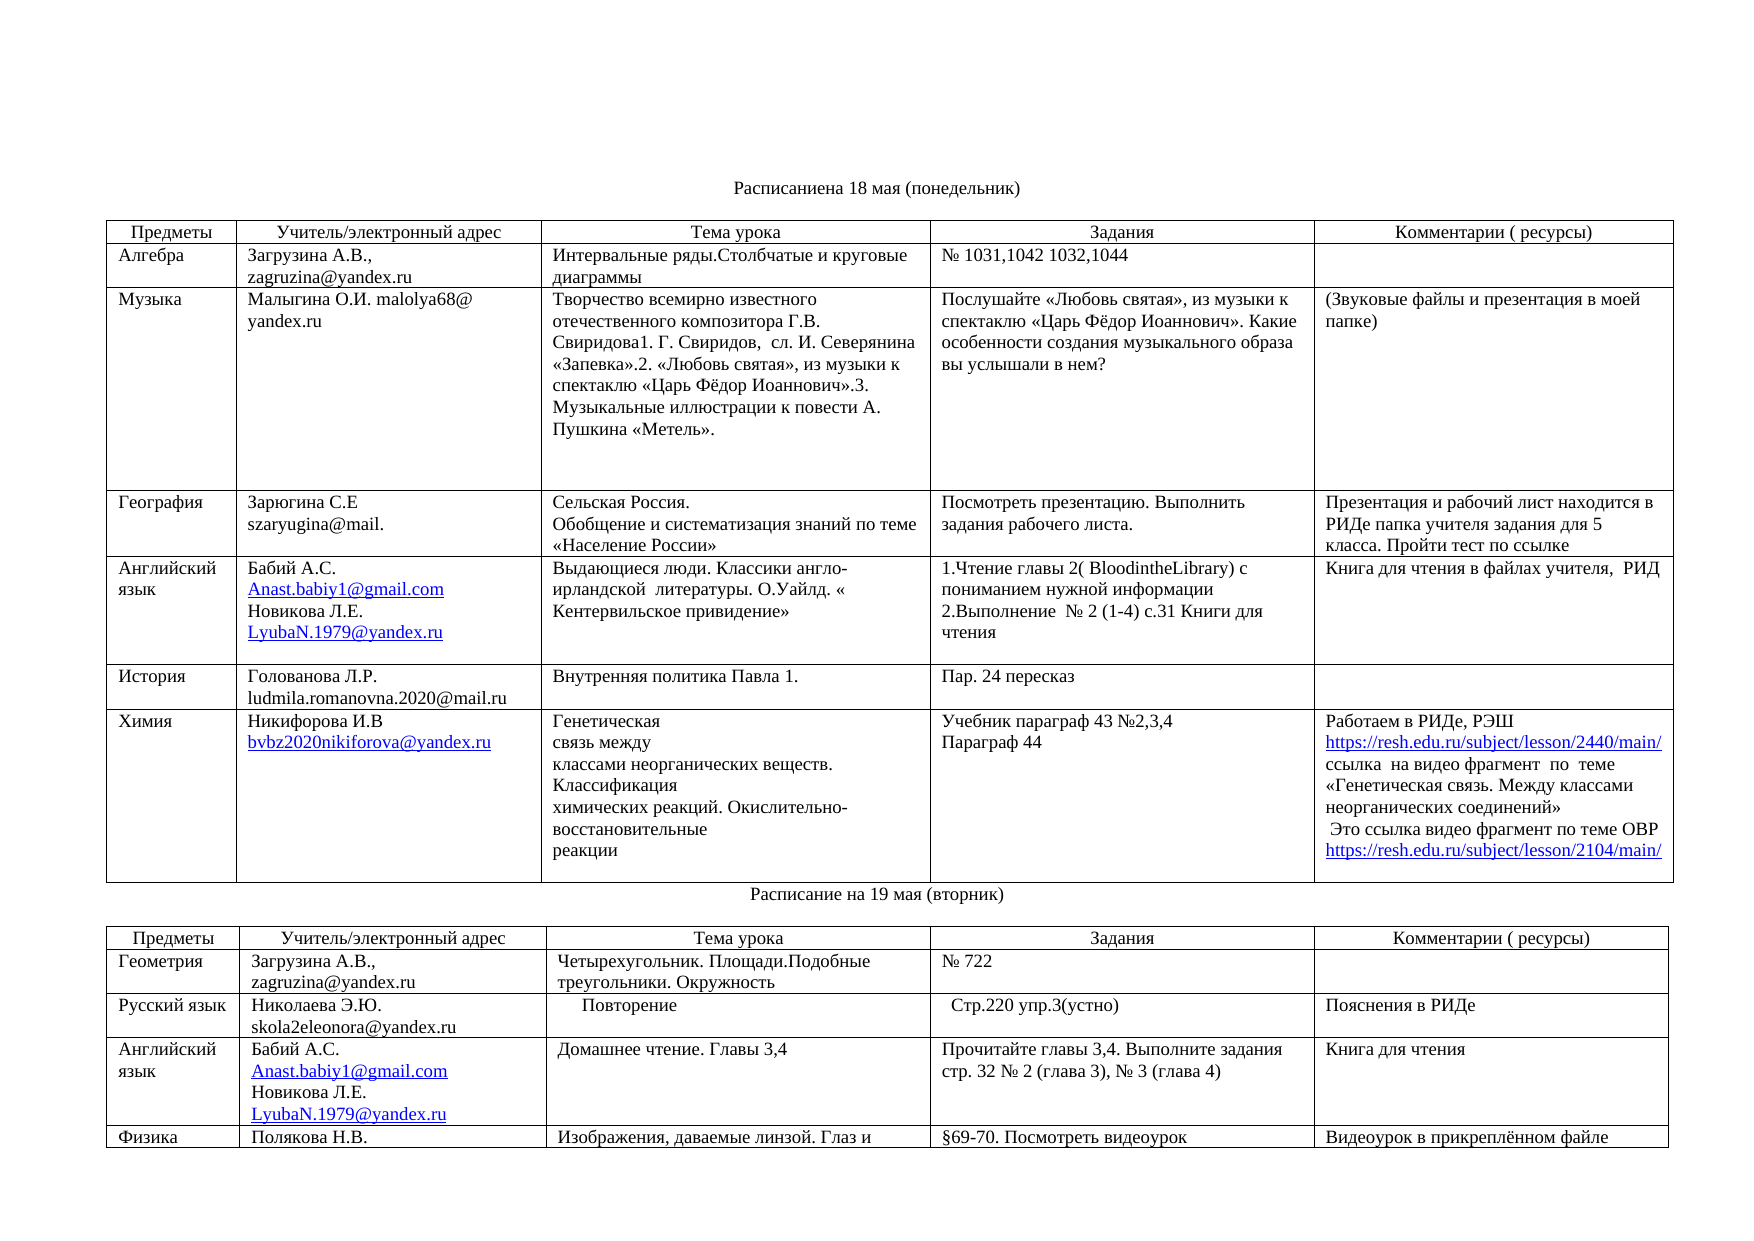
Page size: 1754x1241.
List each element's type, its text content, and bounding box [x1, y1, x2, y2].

table_cell (Звуковые файлы и презентация в моей папке) [1315, 288, 1673, 490]
table_cell Домашнее чтение. Главы 3,4 [547, 1038, 930, 1124]
table_header Комментарии ( ресурсы) [1315, 221, 1673, 243]
table_cell Английский язык [107, 1038, 239, 1124]
table_cell [1315, 950, 1668, 993]
table_cell Физика [107, 1126, 239, 1147]
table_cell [547, 1126, 930, 1147]
table_cell Английский язык [107, 557, 236, 664]
table_header Тема урока [542, 221, 930, 243]
table_cell [1315, 665, 1673, 708]
table_cell Послушайте «Любовь святая», из музыки к спектаклю «Царь Фёдор Иоаннович». Какие особенности создания музыкального образа вы услышали в нем? [931, 288, 1314, 490]
table_header Комментарии ( ресурсы) [1315, 927, 1668, 949]
table_cell Бабий А.С. Anast.babiy1@gmail.com Новикова Л.Е. LyubaN.1979@yandex.ru [240, 1038, 546, 1124]
table_cell Прочитайте главы 3,4. Выполните задания стр. 32 № 2 (глава 3), № 3 (глава 4) [931, 1038, 1314, 1124]
table_cell Загрузина А.В., zagruzina@yandex.ru [237, 244, 541, 287]
table_cell Геометрия [107, 950, 239, 993]
table_header Задания [931, 221, 1314, 243]
table_cell Книга для чтения в файлах учителя, РИД [1315, 557, 1673, 664]
table_cell История [107, 665, 236, 708]
table_cell Химия [107, 710, 236, 882]
table_cell Презентация и рабочий лист находится в РИДе папка учителя задания для 5 класса. Пройти тест по ссылке [1315, 491, 1673, 556]
table_cell Стр.220 упр.3(устно) [931, 994, 1314, 1037]
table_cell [240, 1126, 546, 1147]
table_cell Николаева Э.Ю. skola2eleonora@yandex.ru [240, 994, 546, 1037]
table_cell Четырехугольник. Площади.Подобные треугольники. Окружность [547, 950, 930, 993]
table_cell Пояснения в РИДе [1315, 994, 1668, 1037]
table_cell Повторение [547, 994, 930, 1037]
table_cell Никифорова И.В bvbz2020nikiforova@yandex.ru [237, 710, 541, 882]
table_cell [1315, 244, 1673, 287]
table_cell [931, 1126, 1314, 1147]
table_cell Пар. 24 пересказ [931, 665, 1314, 708]
table_header Предметы [107, 221, 236, 243]
table_cell Музыка [107, 288, 236, 490]
table_cell Внутренняя политика Павла 1. [542, 665, 930, 708]
table_cell Сельская Россия. Обобщение и систематизация знаний по теме «Население России» [542, 491, 930, 556]
table_cell Интервальные ряды.Столбчатые и круговые диаграммы [542, 244, 930, 287]
table_cell Работаем в РИДе, РЭШ https://resh.edu.ru/subject/lesson/2440/main/ ссылка на видео фрагмент по теме «Генетическая связь. Между классами неорганических соединений» Это ссылка видео фрагмент по теме ОВР https://resh.edu.ru/subject/lesson/2104/main/ [1315, 710, 1673, 882]
text Расписание на 19 мая (вторник) [118, 883, 1636, 905]
text Расписаниена 18 мая (понедельник) [118, 177, 1636, 199]
table_cell Голованова Л.Р. ludmila.romanovna.2020@mail.ru [237, 665, 541, 708]
table_header Предметы [107, 927, 239, 949]
table_header Учитель/электронный адрес [237, 221, 541, 243]
table_cell Малыгина О.И. malolya68@ yandex.ru [237, 288, 541, 490]
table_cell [1315, 1126, 1668, 1147]
table_cell Бабий А.С. Anast.babiy1@gmail.com Новикова Л.Е. LyubaN.1979@yandex.ru [237, 557, 541, 664]
table_cell Учебник параграф 43 №2,3,4 Параграф 44 [931, 710, 1314, 882]
table_header Задания [931, 927, 1314, 949]
table_cell Русский язык [107, 994, 239, 1037]
table_cell Творчество всемирно известного отечественного композитора Г.В. Свиридова1. Г. Свиридов, сл. И. Северянина «Запевка».2. «Любовь святая», из музыки к спектаклю «Царь Фёдор Иоаннович».3. Музыкальные иллюстрации к повести А. Пушкина «Метель». [542, 288, 930, 490]
table_cell № 1031,1042 1032,1044 [931, 244, 1314, 287]
table_header Тема урока [547, 927, 930, 949]
table_cell 1.Чтение главы 2( BloodintheLibrary) с пониманием нужной информации 2.Выполнение № 2 (1-4) с.31 Книги для чтения [931, 557, 1314, 664]
table_cell Выдающиеся люди. Классики англо-ирландской литературы. О.Уайлд. « Кентервильское привидение» [542, 557, 930, 664]
table_cell Посмотреть презентацию. Выполнить задания рабочего листа. [931, 491, 1314, 556]
table_cell Генетическая связь между классами неорганических веществ. Классификация химических реакций. Окислительно-восстановительные реакции [542, 710, 930, 882]
table_header Учитель/электронный адрес [240, 927, 546, 949]
table_cell Зарюгина С.Е szaryugina@mail. [237, 491, 541, 556]
table_cell Книга для чтения [1315, 1038, 1668, 1124]
table_cell Алгебра [107, 244, 236, 287]
table_cell Загрузина А.В., zagruzina@yandex.ru [240, 950, 546, 993]
table_cell № 722 [931, 950, 1314, 993]
table_cell География [107, 491, 236, 556]
